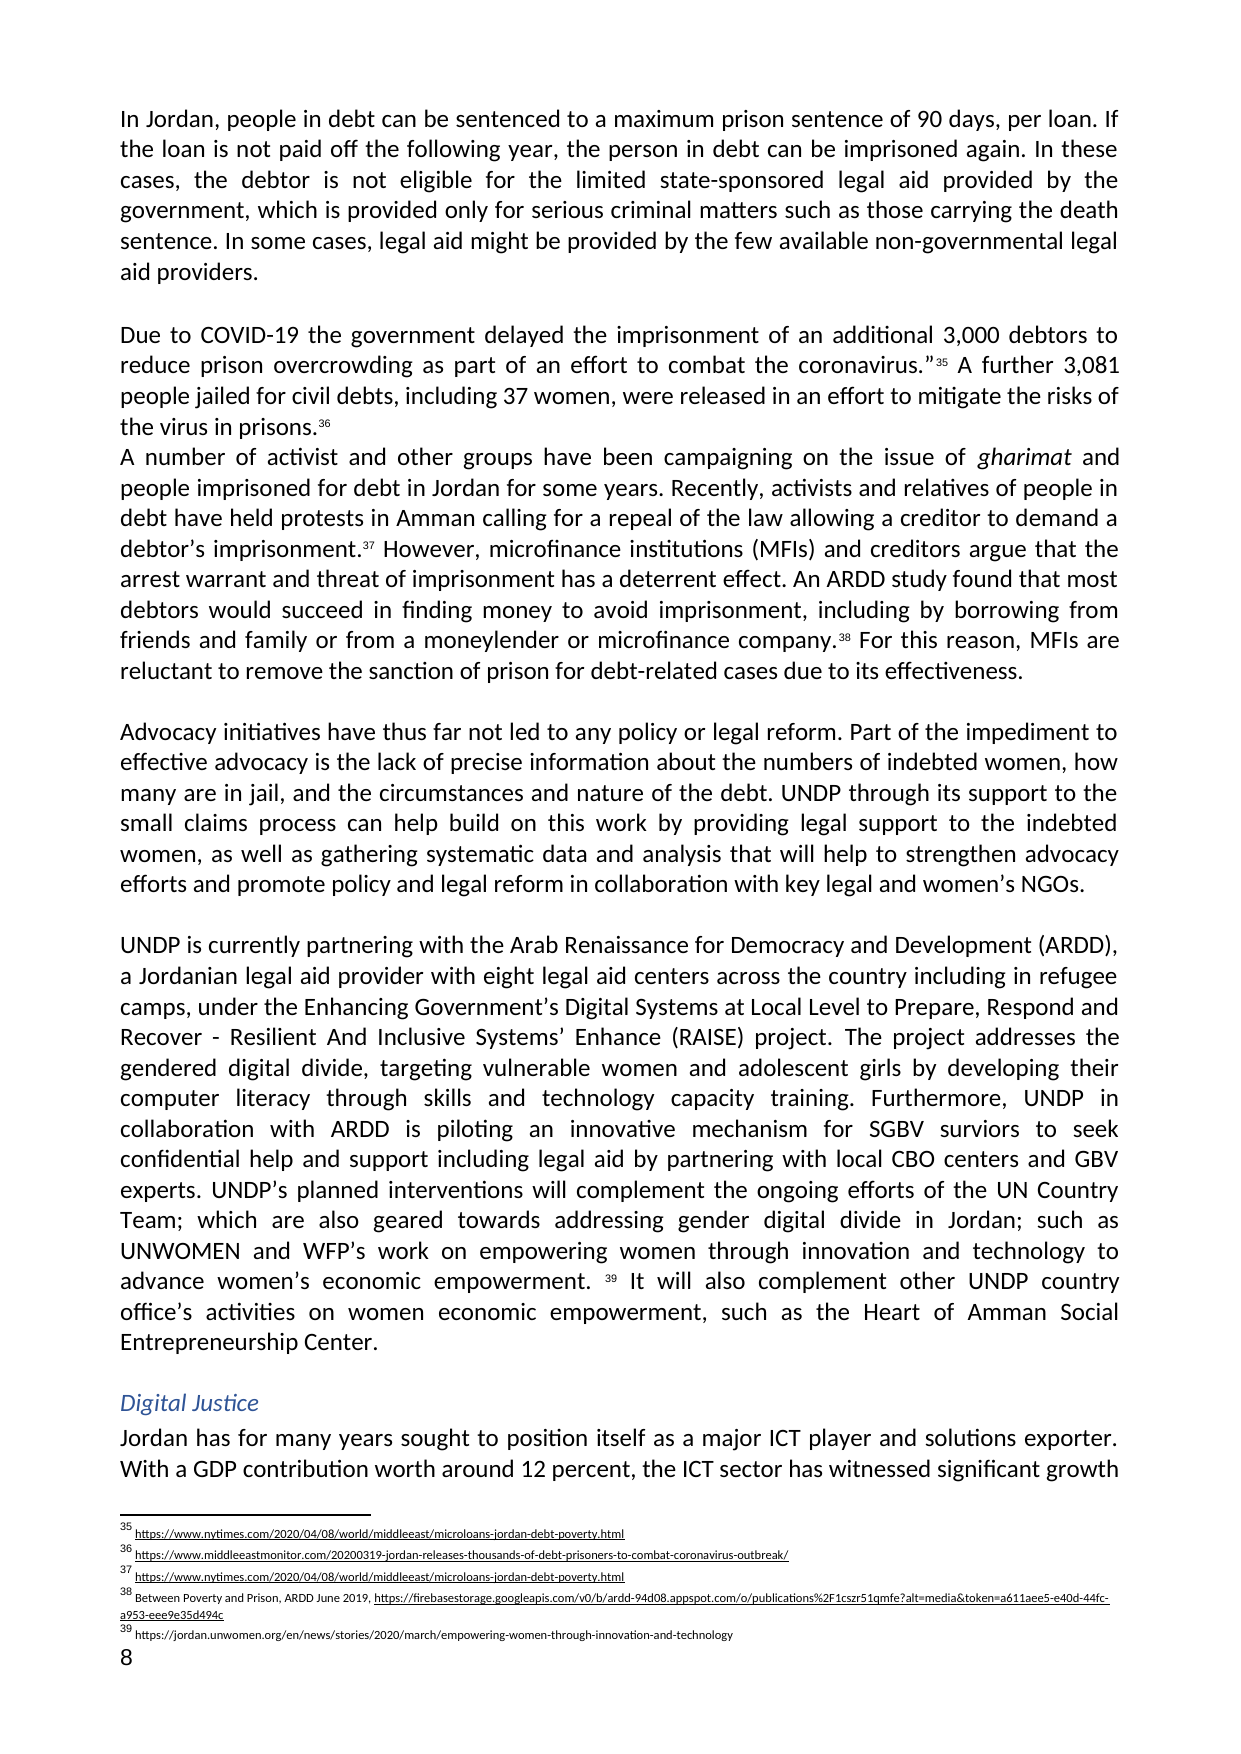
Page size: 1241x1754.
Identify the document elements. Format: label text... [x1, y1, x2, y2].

text A number of activist and other groups have been campaigning on the issue of gharimat and people imprisoned for debt in Jordan for some years. Recently, activists and relatives of people in debt have held protests in Amman calling for a repeal of the law allowing a creditor to demand a debtor’s imprisonment. However, microfinance institutions (MFIs) and creditors argue that the arrest warrant and threat of imprisonment has a deterrent effect. An ARDD study found that most debtors would succeed in finding money to avoid imprisonment, including by borrowing from friends and family or from a moneylender or microfinance company. For this reason, MFIs are reluctant to remove the sanction of prison for debt-related cases due to its effectiveness. [120, 441, 1120, 685]
text Advocacy initiatives have thus far not led to any policy or legal reform. Part of the impediment to effective advocacy is the lack of precise information about the numbers of indebted women, how many are in jail, and the circumstances and nature of the debt. UNDP through its support to the small claims process can help build on this work by providing legal support to the indebted women, as well as gathering systematic data and analysis that will help to strengthen advocacy efforts and promote policy and legal reform in collaboration with key legal and women’s NGOs. [120, 716, 1120, 899]
text In Jordan, people in debt can be sentenced to a maximum prison sentence of 90 days, per loan. If the loan is not paid off the following year, the person in debt can be imprisoned again. In these cases, the debtor is not eligible for the limited state-sponsored legal aid provided by the government, which is provided only for serious criminal matters such as those carrying the death sentence. In some cases, legal aid might be provided by the few available non-governmental legal aid providers. [120, 103, 1120, 286]
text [120, 1422, 1120, 1483]
text Due to COVID-19 the government delayed the imprisonment of an additional 3,000 debtors to reduce prison overcrowding as part of an effort to combat the coronavirus.” A further 3,081 people jailed for civil debts, including 37 women, were released in an effort to mitigate the risks of the virus in prisons. [120, 319, 1120, 441]
text Digital Justice [120, 1387, 1114, 1418]
text UNDP is currently partnering with the Arab Renaissance for Democracy and Development (ARDD), a Jordanian legal aid provider with eight legal aid centers across the country including in refugee camps, under the Enhancing Government’s Digital Systems at Local Level to Prepare, Respond and Recover - Resilient And Inclusive Systems’ Enhance (RAISE) project. The project addresses the gendered digital divide, targeting vulnerable women and adolescent girls by developing their computer literacy through skills and technology capacity training. Furthermore, UNDP in collaboration with ARDD is piloting an innovative mechanism for SGBV surviors to seek confidential help and support including legal aid by partnering with local CBO centers and GBV experts. UNDP’s planned interventions will complement the ongoing efforts of the UN Country Team; which are also geared towards addressing gender digital divide in Jordan; such as UNWOMEN and WFP’s work on empowering women through innovation and technology to advance women’s economic empowerment. It will also complement other UNDP country office’s activities on women economic empowerment, such as the Heart of Amman Social Entrepreneurship Center. [120, 929, 1120, 1357]
